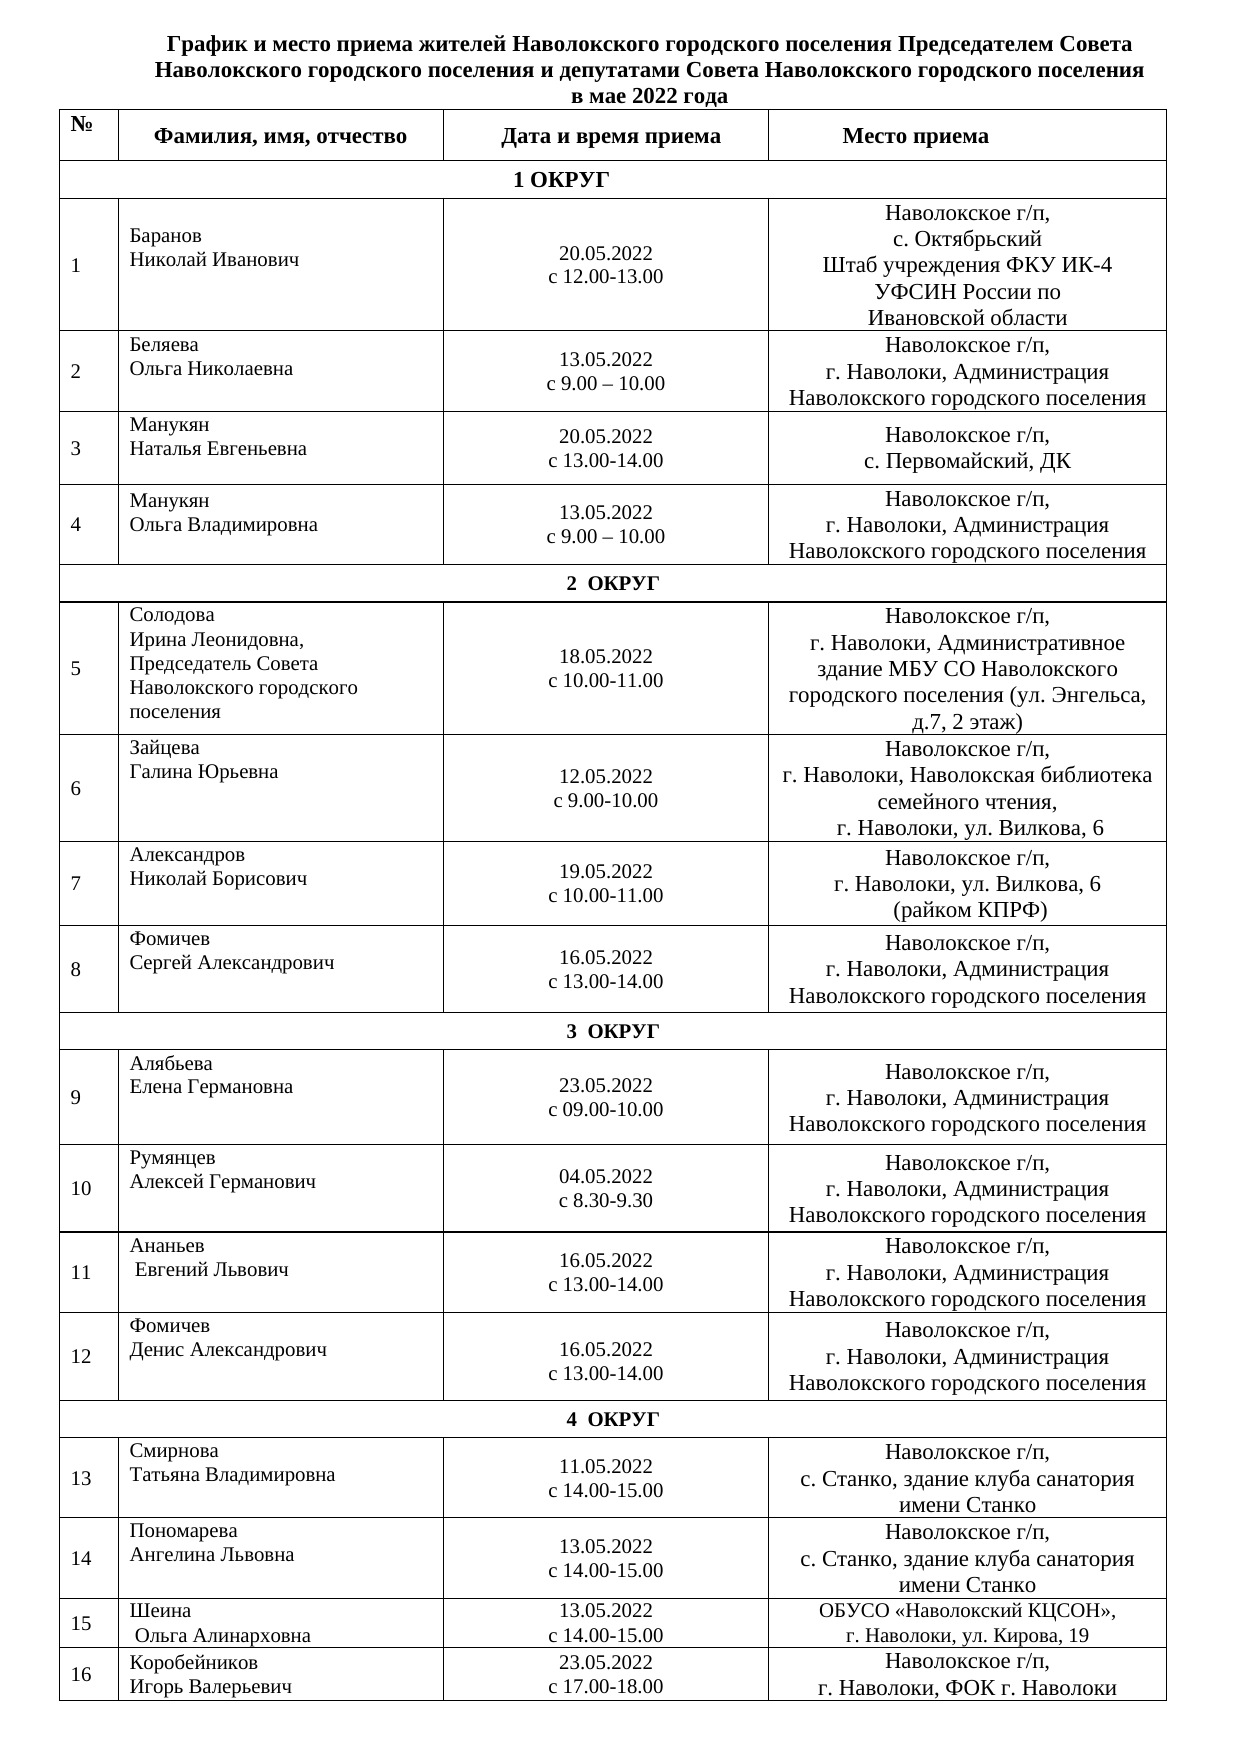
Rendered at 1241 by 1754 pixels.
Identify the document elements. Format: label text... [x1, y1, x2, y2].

table_cell 13.05.2022 с 9.00 – 10.00 [444, 331, 768, 411]
table_cell 04.05.2022 с 8.30-9.30 [444, 1145, 768, 1231]
table_cell 8 [60, 926, 118, 1012]
table_header Фамилия, имя, отчество [119, 110, 443, 160]
table_cell 2 [60, 331, 118, 411]
table_cell 11 [60, 1233, 118, 1312]
table_cell Коробейников Игорь Валерьевич [119, 1648, 443, 1700]
table_cell 13.05.2022 с 14.00-15.00 [444, 1599, 768, 1647]
table_cell Наволокское г/п, г. Наволоки, Администрация Наволокского городского поселения [769, 331, 1166, 411]
table_cell Наволокское г/п, г. Наволоки, Администрация Наволокского городского поселения [769, 1233, 1166, 1312]
table_cell Алябьева Елена Германовна [119, 1050, 443, 1144]
table_cell 3 ОКРУГ [60, 1013, 1166, 1049]
table_cell 7 [60, 842, 118, 924]
table_cell 10 [60, 1145, 118, 1231]
table_cell Беляева Ольга Николаевна [119, 331, 443, 411]
table_cell Наволокское г/п, с. Первомайский, ДК [769, 412, 1166, 484]
table_cell 6 [60, 735, 118, 841]
table_cell 9 [60, 1050, 118, 1144]
table_cell Манукян Наталья Евгеньевна [119, 412, 443, 484]
table_cell 12 [60, 1313, 118, 1400]
table_cell 19.05.2022 с 10.00-11.00 [444, 842, 768, 924]
table_cell 13.05.2022 с 14.00-15.00 [444, 1518, 768, 1597]
table_cell Манукян Ольга Владимировна [119, 485, 443, 564]
table_cell Фомичев Сергей Александрович [119, 926, 443, 1012]
table_cell Солодова Ирина Леонидовна, Председатель Совета Наволокского городского поселения [119, 603, 443, 734]
table_cell Наволокское г/п, г. Наволоки, Администрация Наволокского городского поселения [769, 1145, 1166, 1231]
table_header № [60, 110, 118, 160]
table_cell Наволокское г/п, г. Наволоки, Администрация Наволокского городского поселения [769, 926, 1166, 1012]
table_cell 13 [60, 1438, 118, 1517]
table_cell 12.05.2022 с 9.00-10.00 [444, 735, 768, 841]
table_cell 20.05.2022 с 13.00-14.00 [444, 412, 768, 484]
table_cell 3 [60, 412, 118, 484]
text в мае 2022 года [148, 82, 1152, 109]
table_cell Наволокское г/п, г. Наволоки, Администрация Наволокского городского поселения [769, 1313, 1166, 1400]
table_cell Румянцев Алексей Германович [119, 1145, 443, 1231]
table_cell 4 ОКРУГ [60, 1401, 1166, 1437]
table_cell Шеина Ольга Алинарховна [119, 1599, 443, 1647]
table_cell Фомичев Денис Александрович [119, 1313, 443, 1400]
table_cell Наволокское г/п, г. Наволоки, ул. Вилкова, 6 (райком КПРФ) [769, 842, 1166, 924]
table_cell 13.05.2022 с 9.00 – 10.00 [444, 485, 768, 564]
table_cell 1 ОКРУГ [60, 161, 1166, 198]
table_cell Наволокское г/п, г. Наволоки, Административное здание МБУ СО Наволокского городского поселения (ул. Энгельса, д.7, 2 этаж) [769, 603, 1166, 734]
table_header Дата и время приема [444, 110, 768, 160]
table_cell Наволокское г/п, г. Наволоки, ФОК г. Наволоки [769, 1648, 1166, 1700]
table_cell 16 [60, 1648, 118, 1700]
table_cell Наволокское г/п, с. Станко, здание клуба санатория имени Станко [769, 1518, 1166, 1597]
table_cell 16.05.2022 с 13.00-14.00 [444, 926, 768, 1012]
table_cell Пономарева Ангелина Львовна [119, 1518, 443, 1597]
table_cell ОБУСО «Наволокский КЦСОН», г. Наволоки, ул. Кирова, 19 [769, 1599, 1166, 1647]
table_cell Наволокское г/п, г. Наволоки, Администрация Наволокского городского поселения [769, 485, 1166, 564]
table_cell Александров Николай Борисович [119, 842, 443, 924]
table_cell 11.05.2022 с 14.00-15.00 [444, 1438, 768, 1517]
table_cell 4 [60, 485, 118, 564]
table_cell Смирнова Татьяна Владимировна [119, 1438, 443, 1517]
table_cell 1 [60, 199, 118, 330]
table_cell Наволокское г/п, с. Станко, здание клуба санатория имени Станко [769, 1438, 1166, 1517]
table_cell Баранов Николай Иванович [119, 199, 443, 330]
table_cell 16.05.2022 с 13.00-14.00 [444, 1313, 768, 1400]
text График и место приема жителей Наволокского городского поселения Председателем Совета Наволокского городского поселения и депутатами Совета Наволокского городского поселения [148, 29, 1152, 82]
table_cell Наволокское г/п, г. Наволоки, Администрация Наволокского городского поселения [769, 1050, 1166, 1144]
table_cell Наволокское г/п, с. Октябрьский Штаб учреждения ФКУ ИК-4 УФСИН России по Ивановской области [769, 199, 1166, 330]
table_cell Зайцева Галина Юрьевна [119, 735, 443, 841]
table_cell 18.05.2022 с 10.00-11.00 [444, 603, 768, 734]
table_cell 14 [60, 1518, 118, 1597]
table_cell 16.05.2022 с 13.00-14.00 [444, 1233, 768, 1312]
table_header Место приема [769, 110, 1166, 160]
table_cell 5 [60, 603, 118, 734]
table_cell Наволокское г/п, г. Наволоки, Наволокская библиотека семейного чтения, г. Наволоки, ул. Вилкова, 6 [769, 735, 1166, 841]
table_cell 23.05.2022 с 09.00-10.00 [444, 1050, 768, 1144]
table_cell 23.05.2022 с 17.00-18.00 [444, 1648, 768, 1700]
table_cell Ананьев Евгений Львович [119, 1233, 443, 1312]
table_cell 15 [60, 1599, 118, 1647]
table_cell 2 ОКРУГ [60, 565, 1166, 601]
table_cell 20.05.2022 с 12.00-13.00 [444, 199, 768, 330]
